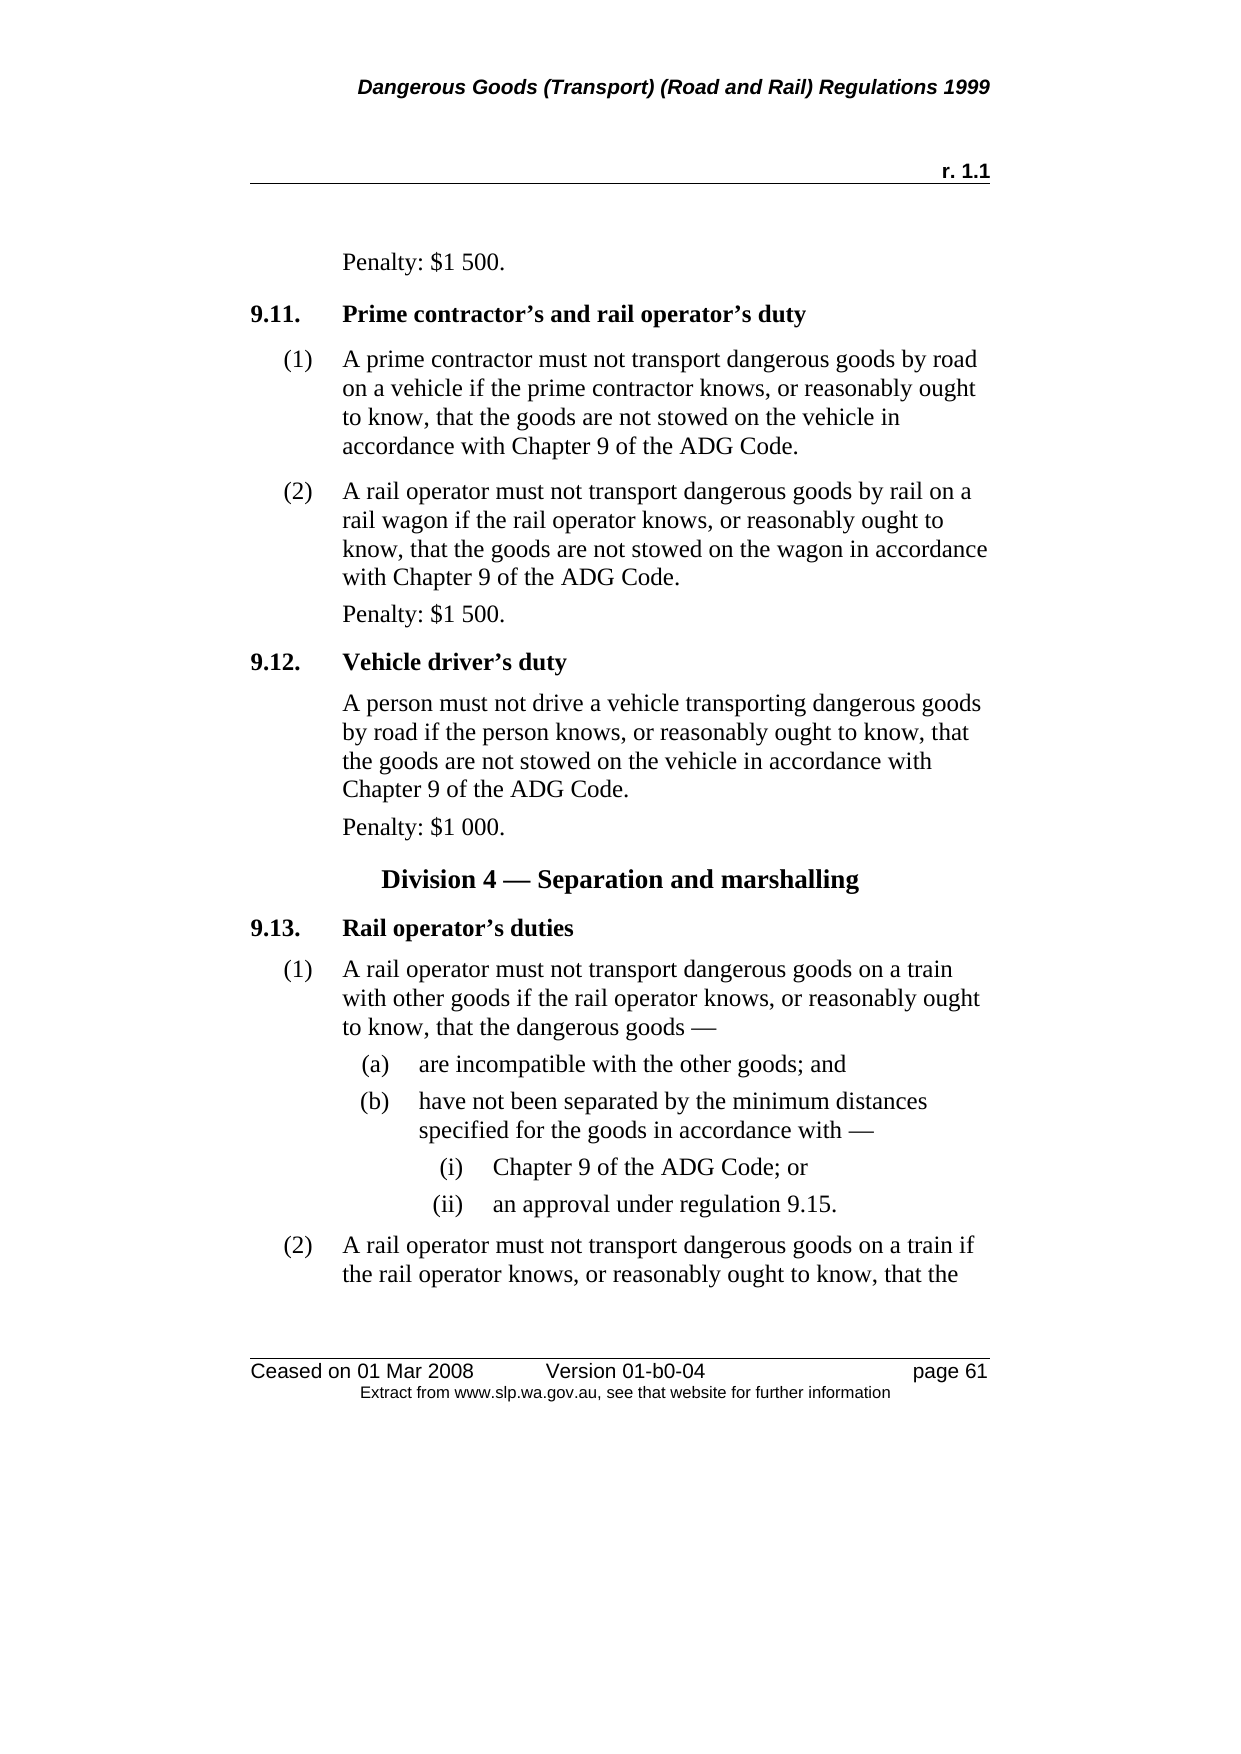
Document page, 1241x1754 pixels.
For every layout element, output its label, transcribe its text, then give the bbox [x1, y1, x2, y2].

subtitle 9.13. Rail operator’s duties [250, 913, 990, 942]
text Penalty: $1 500. [250, 247, 990, 276]
subtitle 9.12. Vehicle driver’s duty [250, 647, 990, 676]
subtitle Division 4 — Separation and marshalling [250, 863, 990, 894]
text (2) A rail operator must not transport dangerous goods by rail on a rail wagon if the rail operator knows, or reasonably ought to know, that the goods are not stowed on the wagon in accordance with Chapter 9 of the ADG Code. [250, 476, 990, 591]
text (ii) an approval under regulation 9.15. [250, 1189, 990, 1218]
text (1) A rail operator must not transport dangerous goods on a train with other goods if the rail operator knows, or reasonably ought to know, that the dangerous goods — [250, 954, 990, 1041]
text Penalty: $1 000. [250, 812, 990, 840]
subtitle 9.11. Prime contractor’s and rail operator’s duty [250, 299, 990, 328]
text (a) are incompatible with the other goods; and [250, 1049, 990, 1078]
text A person must not drive a vehicle transporting dangerous goods by road if the person knows, or reasonably ought to know, that the goods are not stowed on the vehicle in accordance with Chapter 9 of the ADG Code. [250, 688, 990, 803]
text Penalty: $1 500. [250, 599, 990, 628]
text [250, 1230, 990, 1288]
text (b) have not been separated by the minimum distances specified for the goods in accordance with — [250, 1086, 990, 1144]
text (i) Chapter 9 of the ADG Code; or [250, 1152, 990, 1181]
text (1) A prime contractor must not transport dangerous goods by road on a vehicle if the prime contractor knows, or reasonably ought to know, that the goods are not stowed on the vehicle in accordance with Chapter 9 of the ADG Code. [250, 344, 990, 459]
